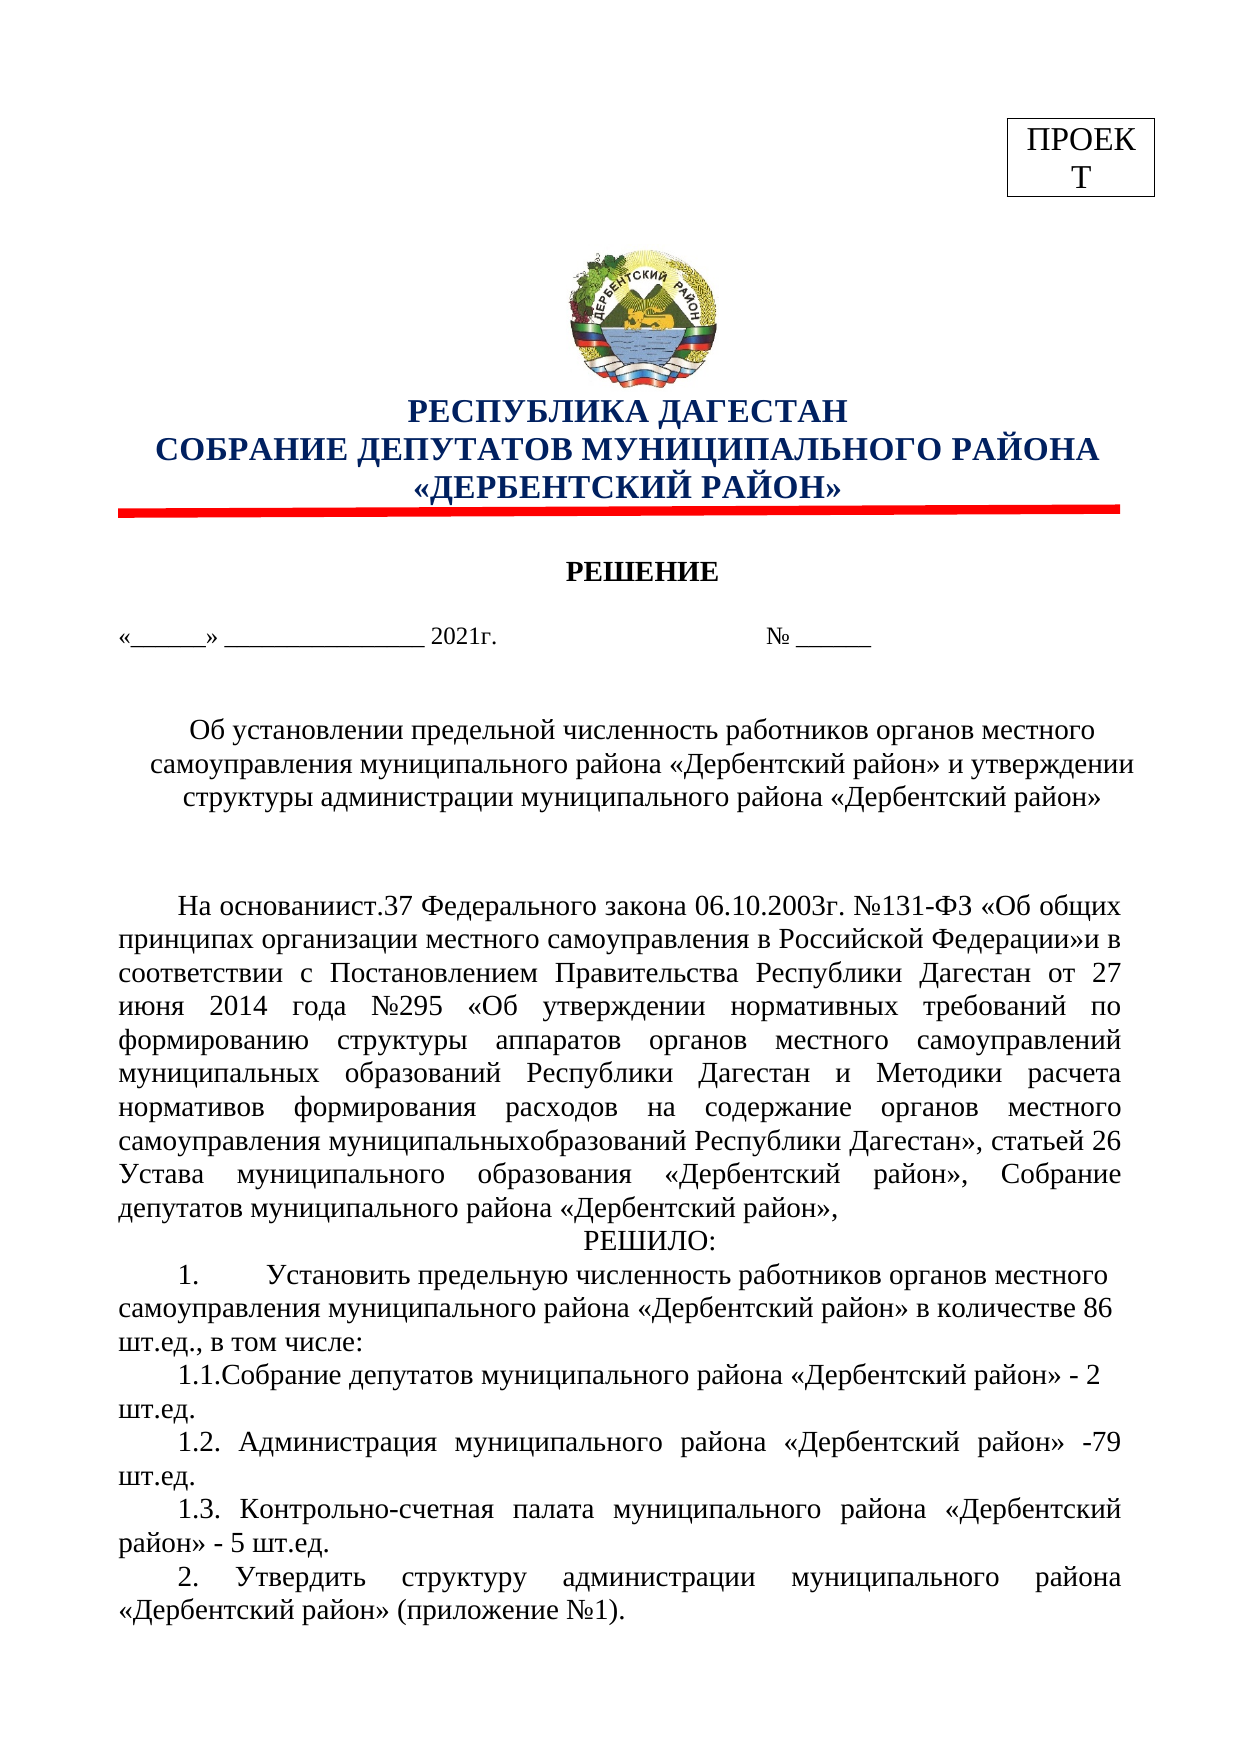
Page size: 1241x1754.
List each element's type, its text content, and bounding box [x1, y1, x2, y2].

subtitle На основаниист.37 Федерального закона 06.10.2003г. №131-ФЗ «Об общих принципах организации местного самоуправления в Российской Федерации»и в соответствии с Постановлением Правительства Республики Дагестан от 27 июня 2014 года №295 «Об утверждении нормативных требований по формированию структуры аппаратов органов местного самоуправлений муниципальных образований Республики Дагестан и Методики расчета нормативов формирования расходов на содержание органов местного самоуправления муниципальныхобразований Республики Дагестан», статьей 26 Устава муниципального образования «Дербентский район», Собрание депутатов муниципального района «Дербентский район», [118, 888, 1122, 1223]
text «______» ________________ 2021г. № ______ [118, 621, 1167, 650]
picture [566, 244, 719, 392]
text РЕШЕНИЕ [118, 554, 1167, 588]
table_header ПРОЕКТ [1008, 119, 1154, 196]
text 2. Утвердить структуру администрации муниципального района «Дербентский район» (приложение №1). [118, 1559, 1122, 1626]
text Об установлении предельной численность работников органов местного самоуправления муниципального района «Дербентский район» и утверждении структуры администрации муниципального района «Дербентский район» [118, 712, 1167, 813]
text 1.2. Администрация муниципального района «Дербентский район» -79 шт.ед. [118, 1424, 1122, 1492]
text 1.3. Контрольно-счетная палата муниципального района «Дербентский район» - 5 шт.ед. [118, 1492, 1122, 1559]
list Установить предельную численность работников органов местного самоуправления муниципального района «Дербентский район» в количестве 86 шт.ед., в том числе: [118, 1257, 1122, 1357]
subtitle РЕШИЛО: [118, 1223, 1122, 1257]
text 1.1.Собрание депутатов муниципального района «Дербентский район» - 2 шт.ед. [118, 1357, 1122, 1424]
text СОБРАНИЕ ДЕПУТАТОВ МУНИЦИПАЛЬНОГО РАЙОНА [74, 429, 1181, 468]
text РЕСПУБЛИКА ДАГЕСТАН [74, 391, 1181, 429]
text «ДЕРБЕНТСКИЙ РАЙОН» [74, 468, 1181, 506]
